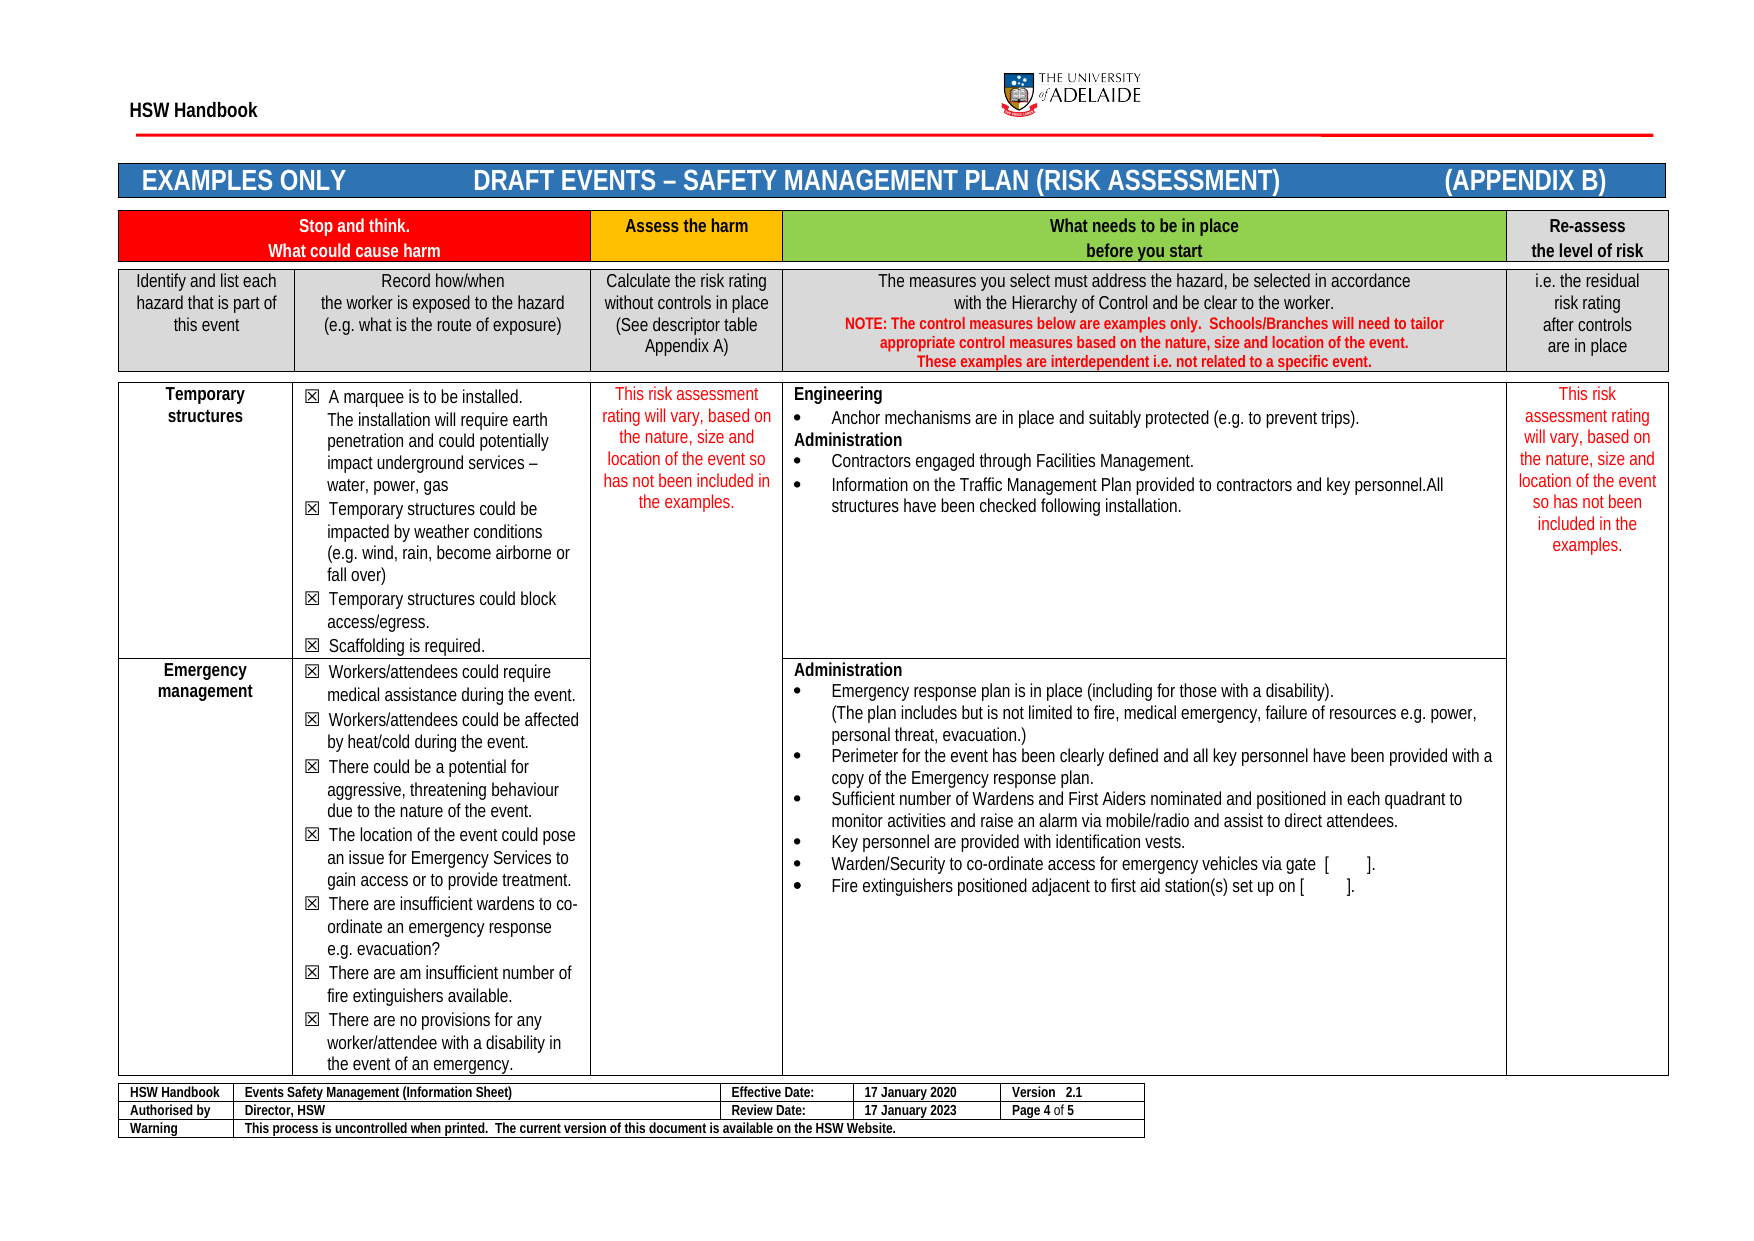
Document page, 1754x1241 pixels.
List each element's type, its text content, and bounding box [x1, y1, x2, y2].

table_header EXAMPLES ONLY [119, 164, 369, 197]
table_header The measures you select must address the hazard, be selected in accordance with the Hierarchy of Control and be clear to the worker. NOTE: The control measures below are examples only. Schools/Branches will need to tailor appropriate control measures based on the nature, size and location of the event. These examples are interdependent i.e. not related to a specific event. [783, 270, 1506, 371]
table_header Record how/when the worker is exposed to the hazard (e.g. what is the route of exposure) [295, 270, 590, 371]
table_header Calculate the risk rating without controls in place (See descriptor table Appendix A) [591, 270, 782, 371]
table_header This risk assessment rating will vary, based on the nature, size and location of the event so has not been included in the examples. [1507, 383, 1668, 1075]
table_header DRAFT EVENTS – SAFETY MANAGEMENT PLAN (RISK ASSESSMENT) [369, 164, 1385, 197]
table_header (APPENDIX B) [1385, 164, 1665, 197]
table_header i.e. the residual risk rating after controls are in place [1507, 270, 1668, 371]
table_header Stop and think. What could cause harm [119, 211, 590, 261]
table_cell Emergency management [119, 659, 292, 1075]
table_header This risk assessment rating will vary, based on the nature, size and location of the event so has not been included in the examples. [591, 383, 782, 1075]
table_cell Workers/attendees could require medical assistance during the event. Workers/attendees could be affected by heat/cold during the event. There could be a potential for aggressive, threatening behaviour due to the nature of the event. The location of the event could pose an issue for Emergency Services to gain access or to provide treatment. There are insufficient wardens to co-ordinate an emergency response e.g. evacuation? There are am insufficient number of fire extinguishers available. There are no provisions for any worker/attendee with a disability in the event of an emergency. [293, 659, 590, 1075]
table_header A marquee is to be installed. The installation will require earth penetration and could potentially impact underground services – water, power, gas Temporary structures could be impacted by weather conditions (e.g. wind, rain, become airborne or fall over) Temporary structures could block access/egress. Scaffolding is required. [293, 383, 590, 658]
table_header Assess the harm [591, 211, 782, 261]
table_header What needs to be in place before you start [783, 211, 1506, 261]
table_header Engineering Anchor mechanisms are in place and suitably protected (e.g. to prevent trips). Administration Contractors engaged through Facilities Management. Information on the Traffic Management Plan provided to contractors and key personnel.All structures have been checked following installation. [783, 383, 1506, 658]
table_cell Administration Emergency response plan is in place (including for those with a disability). (The plan includes but is not limited to fire, medical emergency, failure of resources e.g. power, personal threat, evacuation.) Perimeter for the event has been clearly defined and all key personnel have been provided with a copy of the Emergency response plan. Sufficient number of Wardens and First Aiders nominated and positioned in each quadrant to monitor activities and raise an alarm via mobile/radio and assist to direct attendees. Key personnel are provided with identification vests. Warden/Security to co-ordinate access for emergency vehicles via gate [ ]. Fire extinguishers positioned adjacent to first aid station(s) set up on [ ]. [783, 659, 1506, 1075]
table_header Identify and list each hazard that is part of this event [119, 270, 294, 371]
picture [1001, 73, 1141, 117]
table_header Temporary structures [119, 383, 292, 658]
table_header Re-assess the level of risk [1507, 211, 1668, 261]
